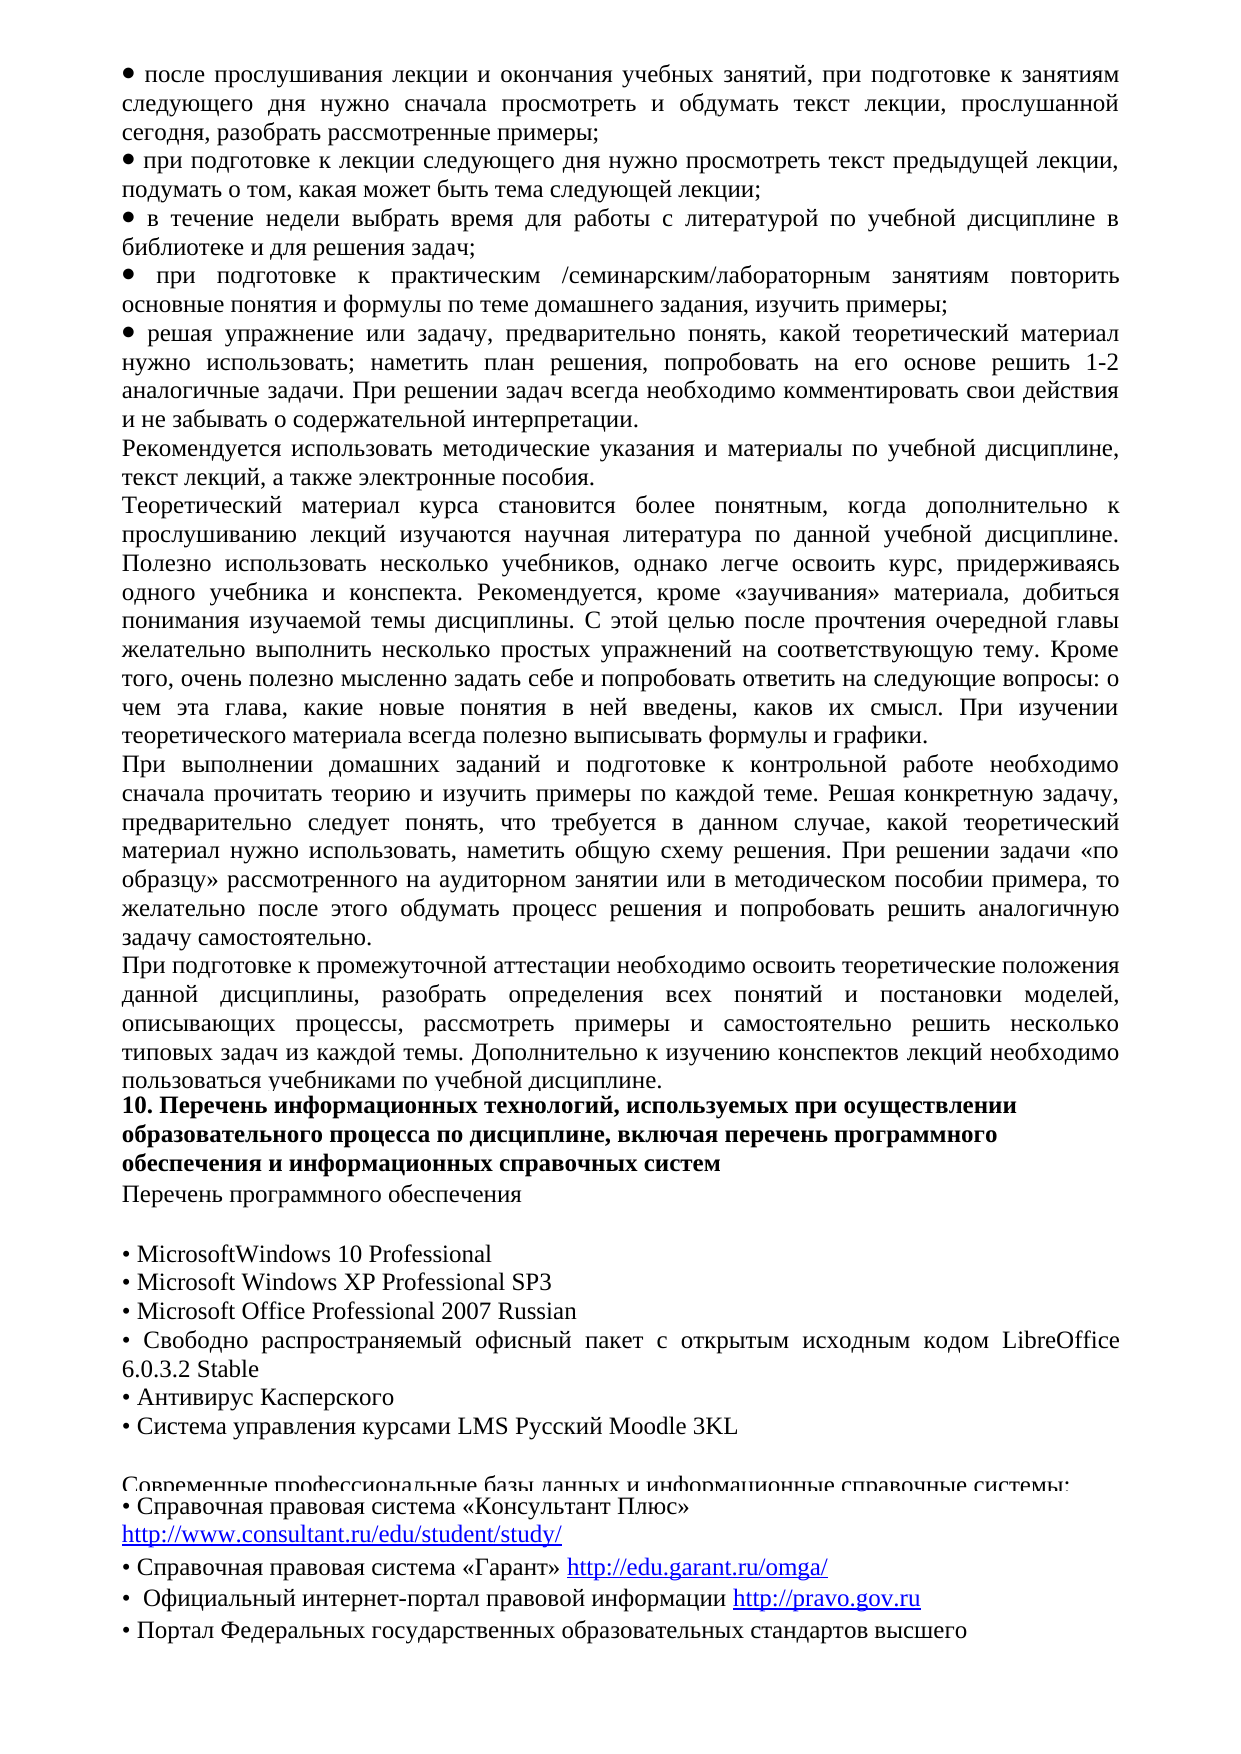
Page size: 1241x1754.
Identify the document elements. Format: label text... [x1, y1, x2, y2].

table_cell • Справочная правовая система «Консультант Плюс» http://www.consultant.ru/edu/student/study/ [118, 1491, 1124, 1552]
table_header ⦁ после прослушивания лекции и окончания учебных занятий, при подготовке к занятиям следующего дня нужно сначала просмотреть и обдумать текст лекции, прослушанной сегодня, разобрать рассмотренные примеры; ⦁ при подготовке к лекции следующего дня нужно просмотреть текст предыдущей лекции, подумать о том, какая может быть тема следующей лекции; ⦁ в течение недели выбрать время для работы с литературой по учебной дисциплине в библиотеке и для решения задач; ⦁ при подготовке к практическим /семинарским/лабораторным занятиям повторить основные понятия и формулы по теме домашнего задания, изучить примеры; ⦁ решая упражнение или задачу, предварительно понять, какой теоретический материал нужно использовать; наметить план решения, попробовать на его основе решить 1-2 аналогичные задачи. При решении задач всегда необходимо комментировать свои действия и не забывать о содержательной интерпретации. Рекомендуется использовать методические указания и материалы по учебной дисциплине, текст лекций, а также электронные пособия. Теоретический материал курса становится более понятным, когда дополнительно к прослушиванию лекций изучаются научная литература по данной учебной дисциплине. Полезно использовать несколько учебников, однако легче освоить курс, придерживаясь одного учебника и конспекта. Рекомендуется, кроме «заучивания» материала, добиться понимания изучаемой темы дисциплины. С этой целью после прочтения очередной главы желательно выполнить несколько простых упражнений на соответствующую тему. Кроме того, очень полезно мысленно задать себе и попробовать ответить на следующие вопросы: о чем эта глава, какие новые понятия в ней введены, каков их смысл. При изучении теоретического материала всегда полезно выписывать формулы и графики. При выполнении домашних заданий и подготовке к контрольной работе необходимо сначала прочитать теорию и изучить примеры по каждой теме. Решая конкретную задачу, предварительно следует понять, что требуется в данном случае, какой теоретический материал нужно использовать, наметить общую схему решения. При решении задачи «по образцу» рассмотренного на аудиторном занятии или в методическом пособии примера, то желательно после этого обдумать процесс решения и попробовать решить аналогичную задачу самостоятельно. При подготовке к промежуточной аттестации необходимо освоить теоретические положения данной дисциплины, разобрать определения всех понятий и постановки моделей, описывающих процессы, рассмотреть примеры и самостоятельно решить несколько типовых задач из каждой темы. Дополнительно к изучению конспектов лекций необходимо пользоваться учебниками по учебной дисциплине. [118, 59, 1124, 1090]
table_cell • Официальный интернет-портал правовой информации http://pravo.gov.ru [118, 1583, 1124, 1615]
table_cell Перечень программного обеспечения • MicrosoftWindows 10 Professional • Microsoft Windows XP Professional SP3 • Microsoft Office Professional 2007 Russian • Cвободно распространяемый офисный пакет с открытым исходным кодом LibreOffice 6.0.3.2 Stable • Антивирус Касперского • Cистема управления курсами LMS Русский Moodle 3KL Современные профессиональные базы данных и информационные справочные системы: [118, 1179, 1124, 1491]
table_cell 10. Перечень информационных технологий, используемых при осуществлении образовательного процесса по дисциплине, включая перечень программного обеспечения и информационных справочных систем [118, 1090, 1124, 1179]
table_cell • Справочная правовая система «Гарант» http://edu.garant.ru/omga/ [118, 1552, 1124, 1583]
table_cell • Портал Федеральных государственных образовательных стандартов высшего [118, 1615, 1124, 1662]
